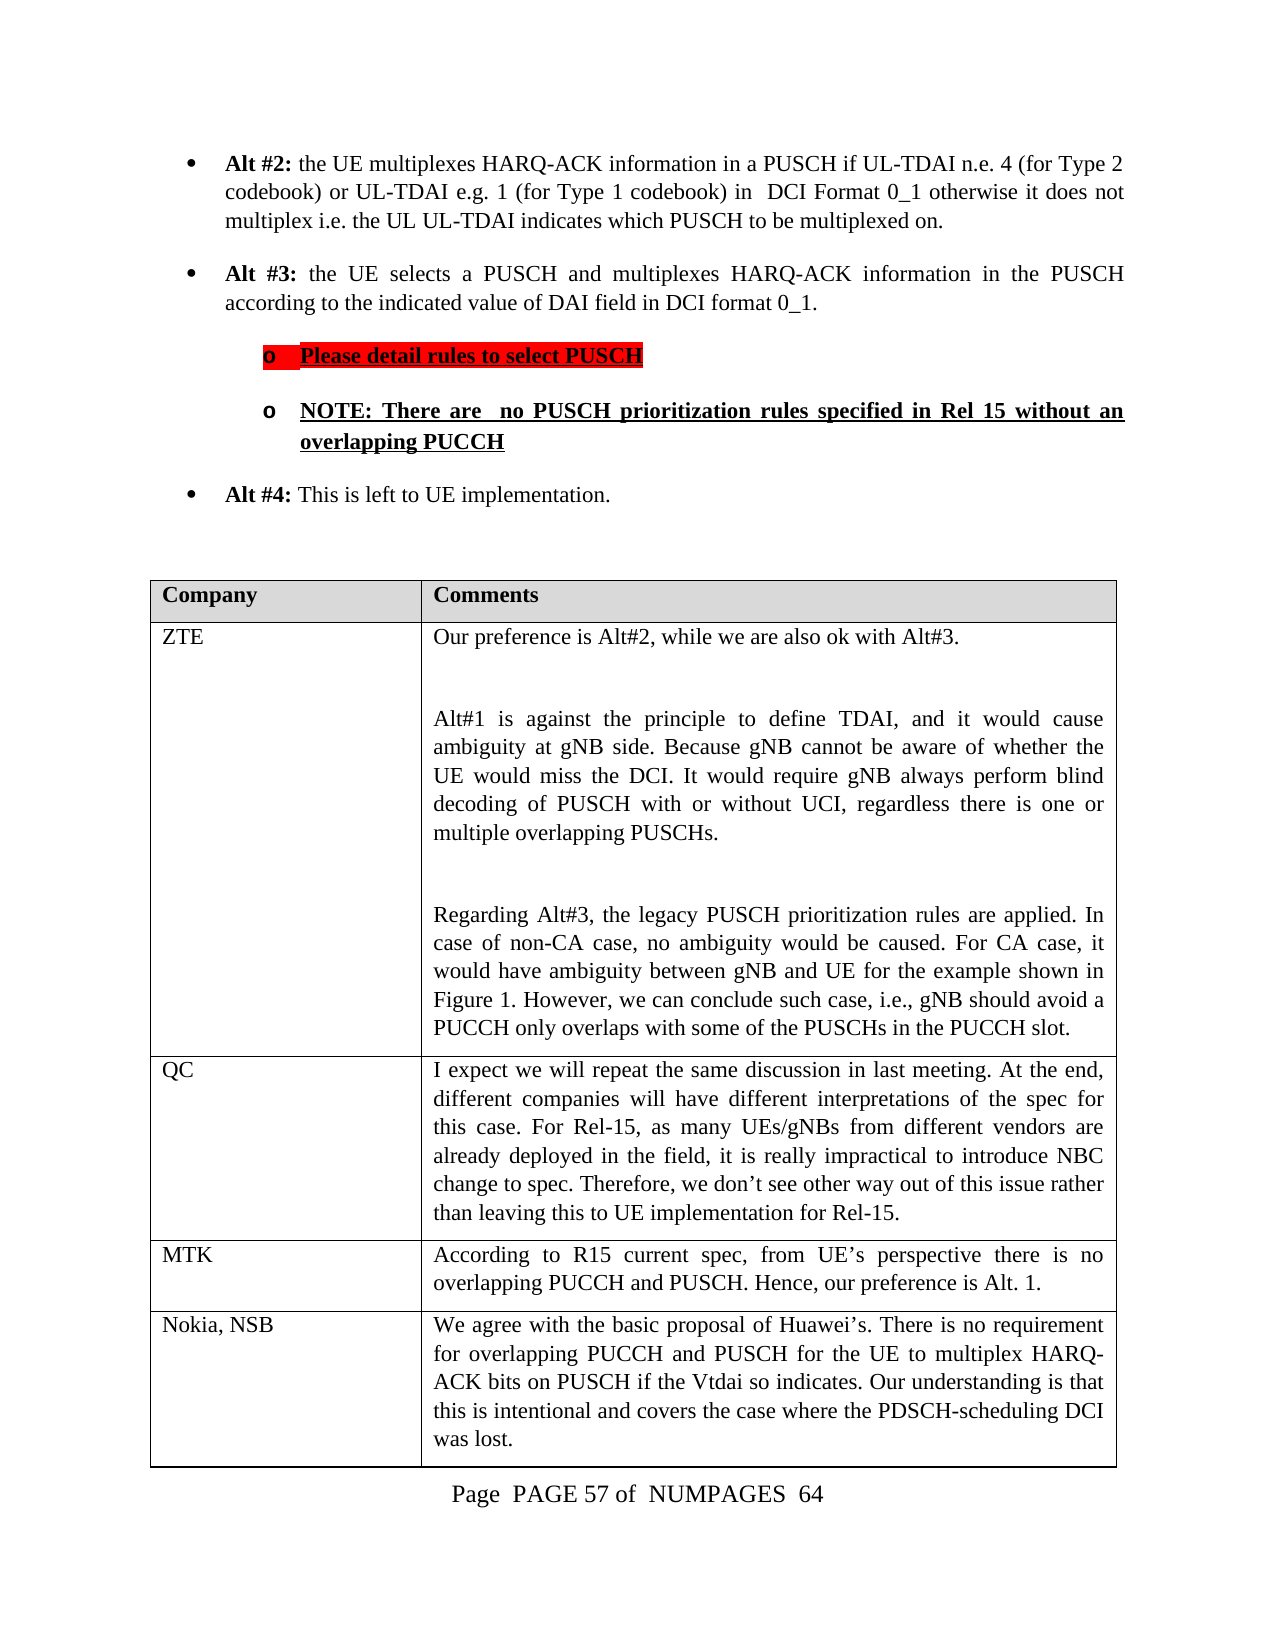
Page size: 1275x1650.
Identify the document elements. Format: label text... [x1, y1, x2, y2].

table_cell According to R15 current spec, from UE’s perspective there is no overlapping PUCCH and PUSCH. Hence, our preference is Alt. 1. [422, 1241, 1116, 1311]
table_cell MTK [151, 1241, 421, 1311]
table_header Comments [422, 581, 1116, 622]
list Alt #2: the UE multiplexes HARQ-ACK information in a PUSCH if UL-TDAI n.e. 4 (for Type 2 codebook) or UL-TDAI e.g. 1 (for Type 1 codebook) in DCI Format 0_1 otherwise it does not multiplex i.e. the UL UL-TDAI indicates which PUSCH to be multiplexed on. [187, 150, 1125, 233]
list NOTE: There are no PUSCH prioritization rules specified in Rel 15 without an overlapping PUCCH [262, 398, 1125, 454]
list Please detail rules to select PUSCH [300, 342, 1125, 370]
table_cell Our preference is Alt#2, while we are also ok with Alt#3. Alt#1 is against the principle to define TDAI, and it would cause ambiguity at gNB side. Because gNB cannot be aware of whether the UE would miss the DCI. It would require gNB always perform blind decoding of PUSCH with or without UCI, regardless there is one or multiple overlapping PUSCHs. Regarding Alt#3, the legacy PUSCH prioritization rules are applied. In case of non-CA case, no ambiguity would be caused. For CA case, it would have ambiguity between gNB and UE for the example shown in Figure 1. However, we can conclude such case, i.e., gNB should avoid a PUCCH only overlaps with some of the PUSCHs in the PUCCH slot. [422, 623, 1116, 1056]
table_cell ZTE [151, 623, 421, 1056]
list Alt #3: the UE selects a PUSCH and multiplexes HARQ-ACK information in the PUSCH according to the indicated value of DAI field in DCI format 0_1. [187, 260, 1125, 315]
table_cell Nokia, NSB [151, 1312, 421, 1466]
list Alt #4: This is left to UE implementation. [187, 481, 1125, 508]
table_header Company [151, 581, 421, 622]
table_cell QC [151, 1057, 421, 1240]
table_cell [422, 1312, 1116, 1466]
table_cell I expect we will repeat the same discussion in last meeting. At the end, different companies will have different interpretations of the spec for this case. For Rel-15, as many UEs/gNBs from different vendors are already deployed in the field, it is really impractical to introduce NBC change to spec. Therefore, we don’t see other way out of this issue rather than leaving this to UE implementation for Rel-15. [422, 1057, 1116, 1240]
